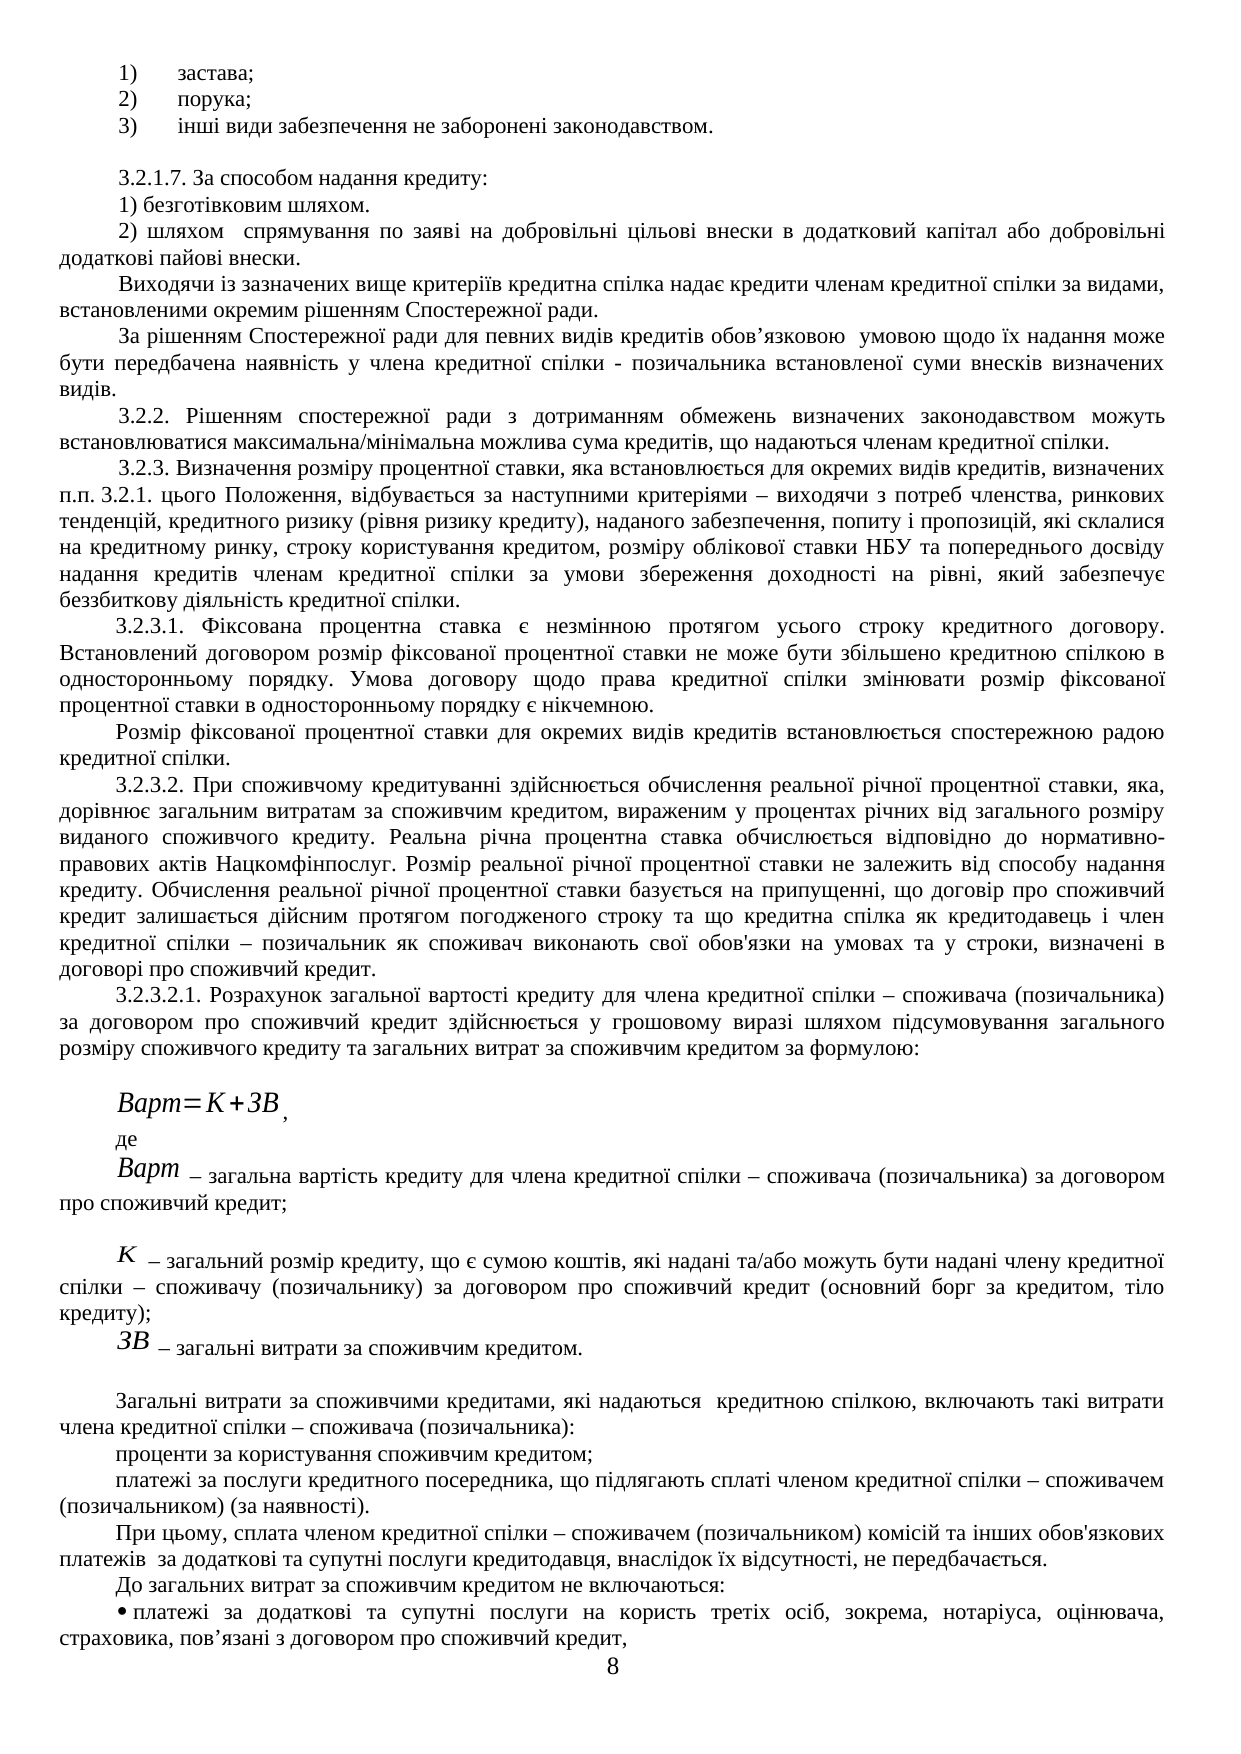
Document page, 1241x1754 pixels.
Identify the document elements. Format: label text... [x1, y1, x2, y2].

list застава; [59, 59, 1167, 85]
text 3.2.3.2. При споживчому кредитуванні здійснюється обчислення реальної річної процентної ставки, яка, дорівнює загальним витратам за споживчим кредитом, вираженим у процентах річних від загального розміру виданого споживчого кредиту. Реальна річна процентна ставка обчислюється відповідно до нормативно-правових актів Нацкомфінпослуг. Розмір реальної річної процентної ставки не залежить від способу надання кредиту. Обчислення реальної річної процентної ставки базується на припущенні, що договір про споживчий кредит залишається дійсним протягом погодженого строку та що кредитна спілка як кредитодавець і член кредитної спілки – позичальник як споживач виконають свої обов'язки на умовах та у строки, визначені в договорі про споживчий кредит. [59, 771, 1167, 981]
list платежі за додаткові та супутні послуги на користь третіх осіб, зокрема, нотаріуса, оцінювача, страховика, пов’язані з договором про споживчий кредит, [59, 1598, 1167, 1650]
text 3.2.2. Рішенням спостережної ради з дотриманням обмежень визначених законодавством можуть встановлюватися максимальна/мінімальна можлива сума кредитів, що надаються членам кредитної спілки. [59, 402, 1167, 454]
text – загальна вартість кредиту для члена кредитної спілки – споживача (позичальника) за договором про споживчий кредит; [59, 1151, 1167, 1215]
text Розмір фіксованої процентної ставки для окремих видів кредитів встановлюється спостережною радою кредитної спілки. [59, 718, 1167, 771]
text При цьому, сплата членом кредитної спілки – споживачем (позичальником) комісій та інших обов'язкових платежів за додаткові та супутні послуги кредитодавця, внаслідок їх відсутності, не передбачається. [59, 1519, 1167, 1571]
text За рішенням Спостережної ради для певних видів кредитів обов’язковою умовою щодо їх надання може бути передбачена наявність у члена кредитної спілки - позичальника встановленої суми внесків визначених видів. [59, 323, 1167, 402]
text – загальний розмір кредиту, що є сумою коштів, які надані та/або можуть бути надані члену кредитної спілки – споживачу (позичальнику) за договором про споживчий кредит (основний борг за кредитом, тіло кредиту); [59, 1242, 1167, 1326]
list інші види забезпечення не заборонені законодавством. [59, 112, 1167, 138]
text , [59, 1087, 1167, 1125]
text проценти за користування споживчим кредитом; [59, 1439, 1167, 1466]
text 3.2.1.7. За способом надання кредиту: [59, 164, 1167, 191]
text 3.2.3.2.1. Розрахунок загальної вартості кредиту для члена кредитної спілки – споживача (позичальника) за договором про споживчий кредит здійснюється у грошовому виразі шляхом підсумовування загального розміру споживчого кредиту та загальних витрат за споживчим кредитом за формулою: [59, 981, 1167, 1061]
list порука; [59, 85, 1167, 112]
text 2) шляхом спрямування по заяві на добровільні цільові внески в додатковий капітал або добровільні додаткові пайові внески. [59, 217, 1167, 270]
text платежі за послуги кредитного посередника, що підлягають сплаті членом кредитної спілки – споживачем (позичальником) (за наявності). [59, 1466, 1167, 1519]
text 1) безготівковим шляхом. [59, 191, 1167, 217]
text Загальні витрати за споживчими кредитами, які надаються кредитною спілкою, включають такі витрати члена кредитної спілки – споживача (позичальника): [59, 1387, 1167, 1439]
text До загальних витрат за споживчим кредитом не включаються: [59, 1571, 1167, 1598]
text 3.2.3. Визначення розміру процентної ставки, яка встановлюється для окремих видів кредитів, визначених п.п. 3.2.1. цього Положення, відбувається за наступними критеріями – виходячи з потреб членства, ринкових тенденцій, кредитного ризику (рівня ризику кредиту), наданого забезпечення, попиту і пропозицій, які склалися на кредитному ринку, строку користування кредитом, розміру облікової ставки НБУ та попереднього досвіду надання кредитів членам кредитної спілки за умови збереження доходності на рівні, який забезпечує беззбиткову діяльність кредитної спілки. [59, 454, 1167, 612]
text Виходячи із зазначених вище критеріїв кредитна спілка надає кредити членам кредитної спілки за видами, встановленими окремим рішенням Спостережної ради. [59, 270, 1167, 323]
text де [59, 1125, 1167, 1151]
text – загальні витрати за споживчим кредитом. [59, 1326, 1167, 1361]
text 3.2.3.1. Фіксована процентна ставка є незмінною протягом усього строку кредитного договору. Встановлений договором розмір фіксованої процентної ставки не може бути збільшено кредитною спілкою в односторонньому порядку. Умова договору щодо права кредитної спілки змінювати розмір фіксованої процентної ставки в односторонньому порядку є нікчемною. [59, 612, 1167, 718]
